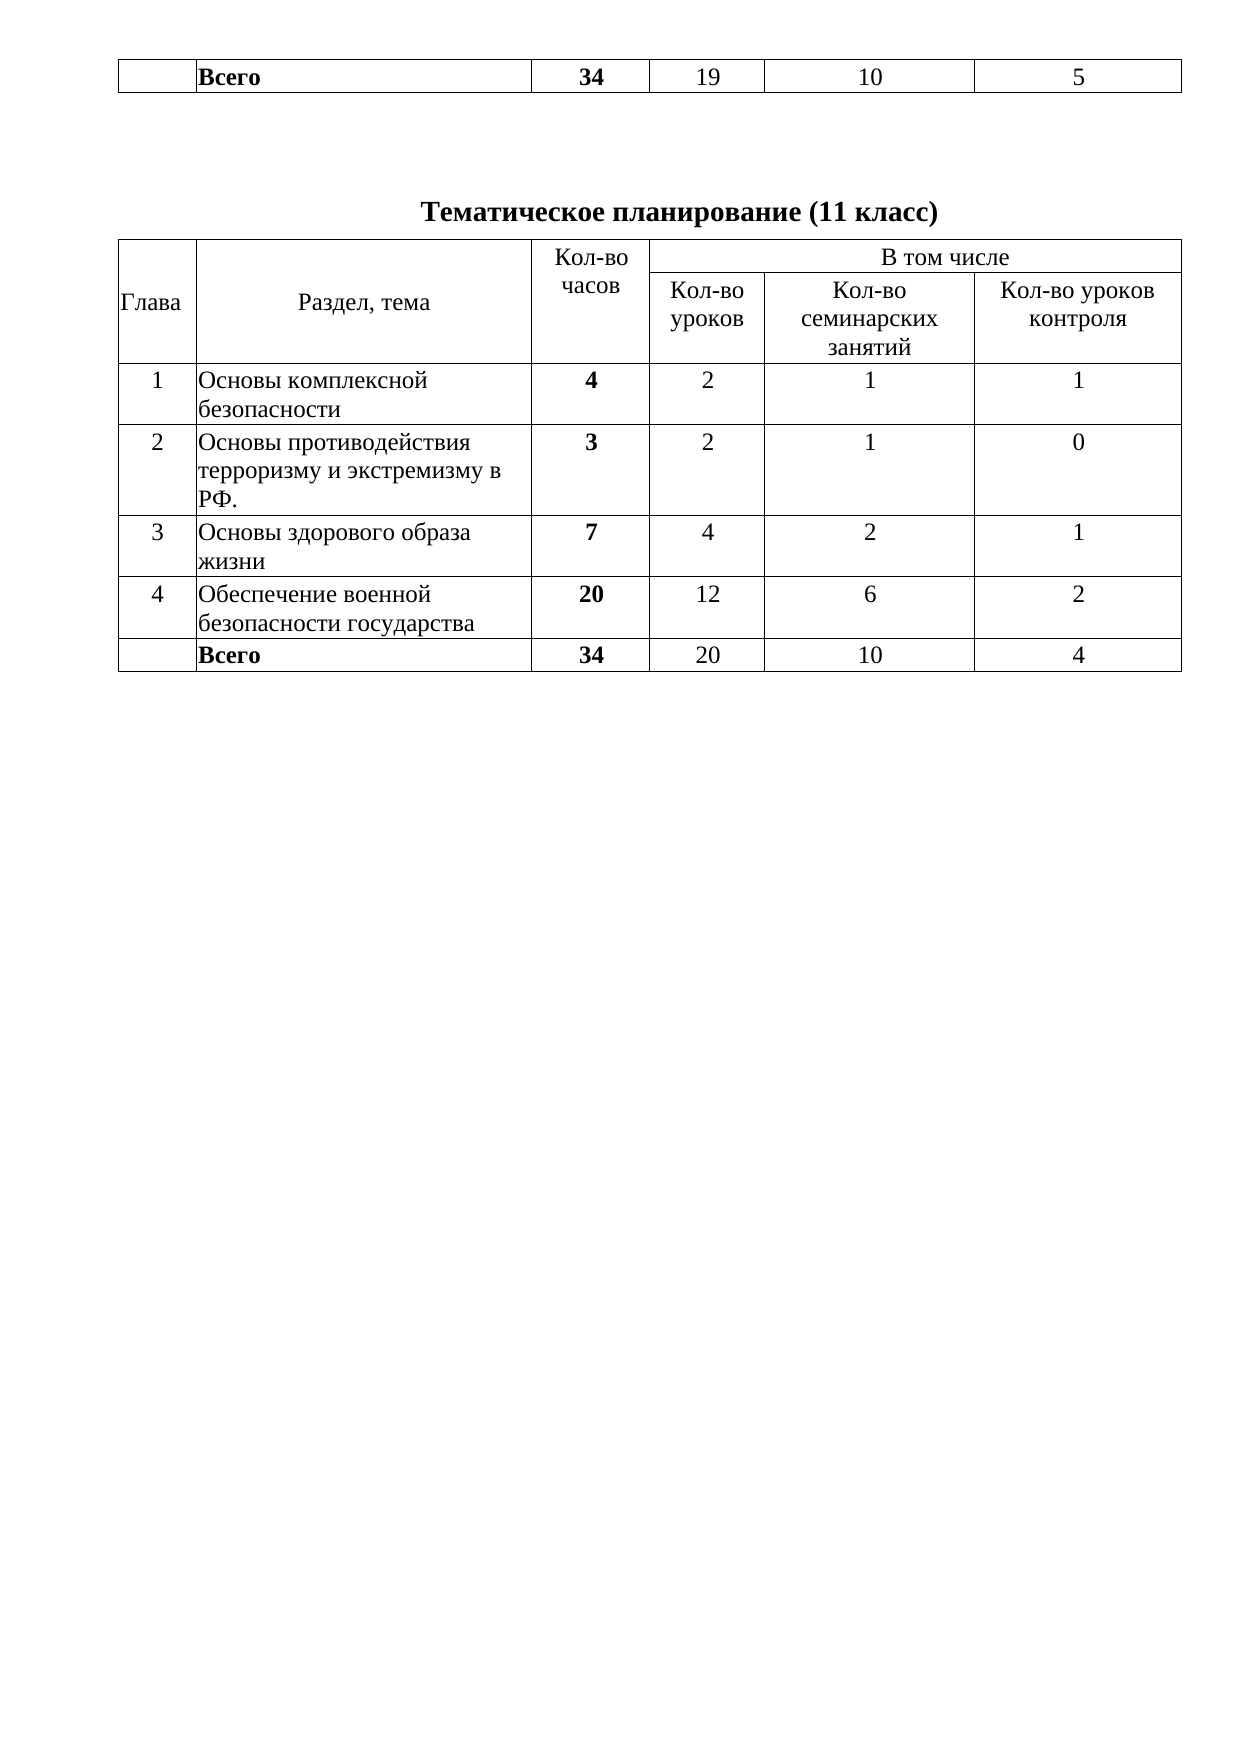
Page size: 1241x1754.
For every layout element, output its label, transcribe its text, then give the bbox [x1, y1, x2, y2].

table_cell Кол-во семинарских занятий [765, 273, 974, 362]
table_cell 34 [532, 60, 649, 92]
table_cell 7 [532, 516, 649, 576]
table_cell Всего [197, 60, 531, 92]
table_cell Кол-во уроков [650, 273, 764, 362]
table_cell 4 [119, 577, 196, 638]
table_header Глава [119, 240, 196, 362]
table_cell Основы здорового образа жизни [197, 516, 531, 576]
table_header Кол-во часов [532, 240, 649, 362]
table_cell 2 [650, 364, 764, 424]
table_header В том числе [650, 240, 1181, 272]
table_cell 1 [765, 364, 974, 424]
table_cell 10 [765, 639, 974, 671]
table_cell 6 [765, 577, 974, 638]
text Тематическое планирование (11 класс) [118, 194, 1181, 227]
table_cell 2 [650, 425, 764, 514]
table_cell Основы комплексной безопасности [197, 364, 531, 424]
table_cell 1 [975, 516, 1181, 576]
table_cell Кол-во уроков контроля [975, 273, 1181, 362]
table_cell 4 [975, 639, 1181, 671]
table_cell 2 [765, 516, 974, 576]
table_cell [119, 639, 196, 671]
table_cell 1 [975, 364, 1181, 424]
table_cell 5 [975, 60, 1181, 92]
table_cell 20 [532, 577, 649, 638]
table_cell 4 [532, 364, 649, 424]
table_cell 0 [975, 425, 1181, 514]
table_cell 4 [650, 516, 764, 576]
table_cell 3 [119, 516, 196, 576]
table_cell [119, 60, 196, 92]
table_cell 2 [975, 577, 1181, 638]
table_cell 1 [119, 364, 196, 424]
table_cell Всего [197, 639, 531, 671]
table_cell 3 [532, 425, 649, 514]
table_cell Основы противодействия терроризму и экстремизму в РФ. [197, 425, 531, 514]
table_header Раздел, тема [197, 240, 531, 362]
table_cell 34 [532, 639, 649, 671]
table_cell 2 [119, 425, 196, 514]
table_cell Обеспечение военной безопасности государства [197, 577, 531, 638]
table_cell 20 [650, 639, 764, 671]
table_cell 12 [650, 577, 764, 638]
table_cell 19 [650, 60, 764, 92]
table_cell 10 [765, 60, 974, 92]
table_cell 1 [765, 425, 974, 514]
